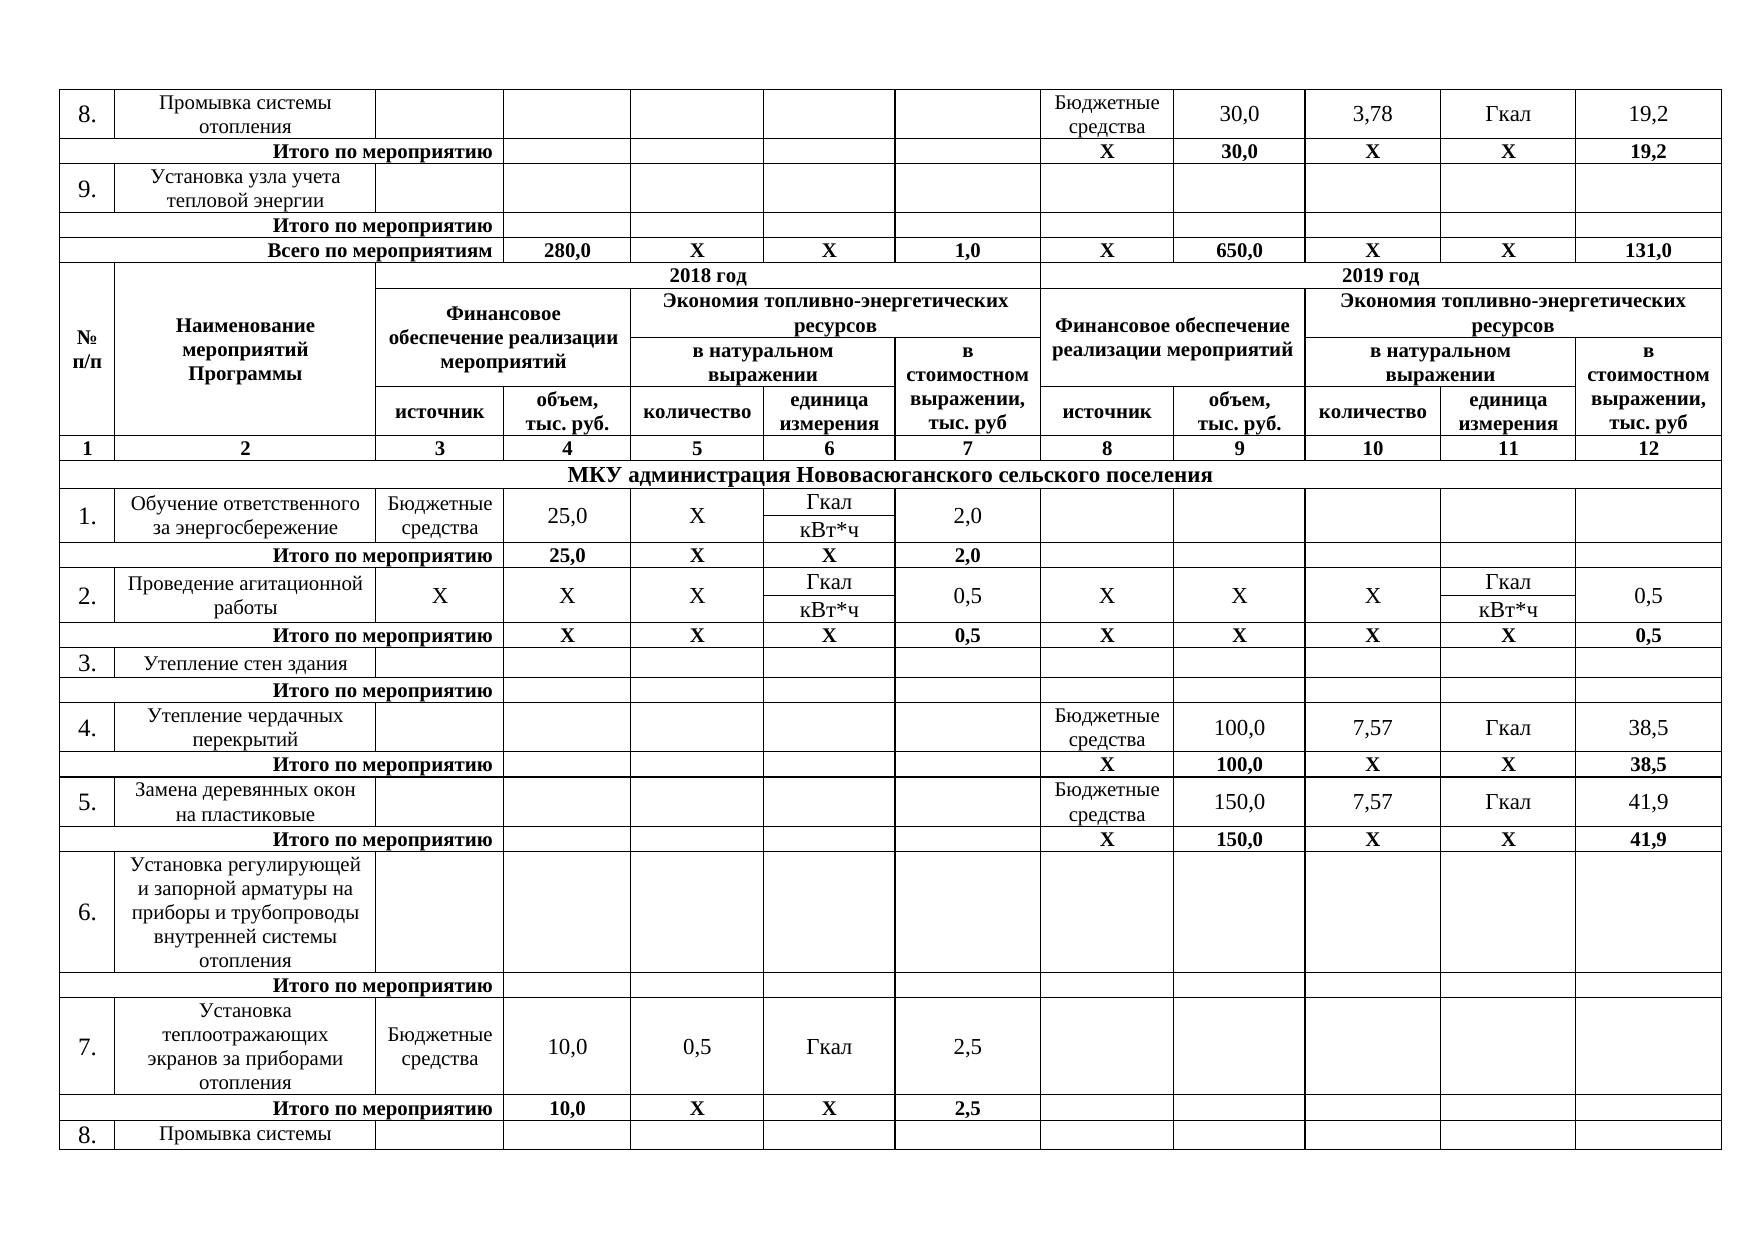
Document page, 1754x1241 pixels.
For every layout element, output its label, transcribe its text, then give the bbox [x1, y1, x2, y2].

table_cell [764, 752, 894, 776]
table_cell [1306, 1095, 1440, 1119]
table_cell [376, 90, 503, 138]
table_cell [376, 778, 503, 826]
table_cell объем, тыс. руб. [1174, 387, 1304, 435]
table_cell 150,0 [1174, 827, 1304, 851]
table_cell Х [764, 623, 894, 647]
table_cell [1174, 678, 1304, 702]
table_cell [1441, 973, 1575, 997]
table_cell Гкал [764, 489, 894, 515]
table_cell [1576, 164, 1721, 212]
table_cell 4 [504, 436, 630, 460]
table_cell 7 [896, 436, 1040, 460]
table_cell 7,57 [1306, 703, 1440, 751]
table_cell Итого по мероприятию [60, 827, 503, 851]
table_cell [896, 1121, 1040, 1149]
table_cell Х [1306, 752, 1440, 776]
table_cell 10,0 [504, 998, 630, 1094]
table_cell Итого по мероприятию [60, 139, 503, 163]
table_cell [764, 1121, 894, 1149]
table_cell 10,0 [504, 1095, 630, 1119]
table_cell [504, 703, 630, 751]
table_cell [896, 139, 1040, 163]
table_cell [896, 752, 1040, 776]
table_cell [1306, 164, 1440, 212]
table_cell Финансовое обеспечение реализации мероприятий [376, 289, 630, 386]
table_cell [631, 164, 763, 212]
table_cell [896, 90, 1040, 138]
table_cell [764, 703, 894, 751]
table_cell [376, 852, 503, 972]
table_cell Установка теплоотражающих экранов за приборами отопления [115, 998, 375, 1094]
table_cell 100,0 [1174, 752, 1304, 776]
table_cell [504, 778, 630, 826]
table_cell [764, 973, 894, 997]
table_cell [1441, 648, 1575, 677]
table_cell [1441, 678, 1575, 702]
table_cell кВт*ч [764, 596, 894, 622]
table_cell [896, 852, 1040, 972]
table_cell [631, 703, 763, 751]
table_cell 19,2 [1576, 139, 1721, 163]
table_cell 30,0 [1174, 139, 1304, 163]
table_cell Итого по мероприятию [60, 1095, 503, 1119]
table_cell 2 [115, 436, 375, 460]
table_cell [504, 90, 630, 138]
table_cell 2. [60, 568, 114, 622]
table_cell [896, 678, 1040, 702]
table_cell [1576, 543, 1721, 567]
table_cell [1576, 489, 1721, 542]
table_cell 2,5 [896, 998, 1040, 1094]
table_cell [1441, 489, 1575, 542]
table_cell 131,0 [1576, 238, 1721, 262]
table_cell [631, 827, 763, 851]
table_cell Х [1041, 238, 1173, 262]
table_cell [1306, 489, 1440, 542]
table_cell 280,0 [504, 238, 630, 262]
table_cell Х [1174, 568, 1304, 622]
table_cell Х [1041, 827, 1173, 851]
table_cell 11 [1441, 436, 1575, 460]
table_cell в натуральном выражении [1306, 338, 1575, 386]
table_cell Х [504, 623, 630, 647]
table_cell [1041, 213, 1173, 237]
table_cell Экономия топливно-энергетических ресурсов [631, 289, 1040, 337]
table_cell [376, 1121, 503, 1149]
table_cell [1306, 998, 1440, 1094]
table_cell 41,9 [1576, 827, 1721, 851]
table_cell [631, 139, 763, 163]
table_cell [1174, 1121, 1304, 1149]
table_cell [1174, 213, 1304, 237]
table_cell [115, 1121, 375, 1149]
table_cell Бюджетные средства [376, 489, 503, 542]
table_cell [1441, 543, 1575, 567]
table_cell Всего по мероприятиям [60, 238, 503, 262]
table_cell кВт*ч [1441, 596, 1575, 622]
table_cell [1441, 164, 1575, 212]
table_cell Х [1441, 238, 1575, 262]
table_cell Гкал [1441, 568, 1575, 595]
table_cell 7,57 [1306, 778, 1440, 826]
table_cell [376, 164, 503, 212]
table_cell Х [1441, 139, 1575, 163]
table_cell Х [1306, 238, 1440, 262]
table_cell 0,5 [1576, 623, 1721, 647]
table_cell [631, 648, 763, 677]
table_cell Финансовое обеспечение реализации мероприятий [1041, 289, 1304, 386]
table_cell [764, 164, 894, 212]
table_cell Х [504, 568, 630, 622]
table_cell [1576, 213, 1721, 237]
table_cell [1174, 1095, 1304, 1119]
table_cell Х [764, 238, 894, 262]
table_cell Итого по мероприятию [60, 543, 503, 567]
table_cell Х [1041, 623, 1173, 647]
table_cell Х [376, 568, 503, 622]
table_cell 9 [1174, 436, 1304, 460]
table_cell 9. [60, 164, 114, 212]
table_cell Гкал [1441, 703, 1575, 751]
table_cell 6 [764, 436, 894, 460]
table_cell [896, 213, 1040, 237]
table_cell [896, 827, 1040, 851]
table_cell 1 [60, 436, 114, 460]
table_cell Х [1306, 568, 1440, 622]
table_cell 25,0 [504, 543, 630, 567]
table_cell Х [631, 238, 763, 262]
table_cell [1174, 489, 1304, 542]
table_cell [896, 973, 1040, 997]
table_cell [631, 1121, 763, 1149]
table_cell [896, 164, 1040, 212]
table_cell Х [631, 568, 763, 622]
table_cell Х [631, 623, 763, 647]
table_cell [504, 1121, 630, 1149]
table_cell единица измерения [1441, 387, 1575, 435]
table_cell [504, 752, 630, 776]
table_cell [764, 827, 894, 851]
table_cell Х [1306, 139, 1440, 163]
table_cell Установка узла учета тепловой энергии [115, 164, 375, 212]
table_cell 2,0 [896, 489, 1040, 542]
table_cell в стоимостном выражении, тыс. руб [1576, 338, 1721, 435]
table_cell Итого по мероприятию [60, 623, 503, 647]
table_cell Утепление чердачных перекрытий [115, 703, 375, 751]
table_cell [504, 827, 630, 851]
table_cell [1306, 543, 1440, 567]
table_cell [1041, 998, 1173, 1094]
table_cell [631, 778, 763, 826]
table_cell Х [1174, 623, 1304, 647]
table_cell в натуральном выражении [631, 338, 894, 386]
table_cell [1441, 1095, 1575, 1119]
table_cell Установка регулирующей и запорной арматуры на приборы и трубопроводы внутренней системы отопления [115, 852, 375, 972]
table_cell Х [1306, 623, 1440, 647]
table_cell [504, 852, 630, 972]
table_cell [631, 752, 763, 776]
table_cell Обучение ответственного за энергосбережение [115, 489, 375, 542]
table_cell количество [1306, 387, 1440, 435]
table_cell [1041, 1095, 1173, 1119]
table_cell Х [1441, 827, 1575, 851]
table_cell в стоимостном выражении, тыс. руб [896, 338, 1040, 435]
table_cell 4. [60, 703, 114, 751]
table_cell [896, 778, 1040, 826]
table_cell 38,5 [1576, 752, 1721, 776]
table_cell № п/п [60, 263, 114, 435]
table_cell Итого по мероприятию [60, 973, 503, 997]
table_cell Х [631, 489, 763, 542]
table_cell Х [1041, 752, 1173, 776]
table_cell [1041, 1121, 1173, 1149]
table_cell [1174, 164, 1304, 212]
table_cell Гкал [1441, 778, 1575, 826]
table_cell 12 [1576, 436, 1721, 460]
table_cell 41,9 [1576, 778, 1721, 826]
table_cell Х [631, 1095, 763, 1119]
table_cell [1041, 489, 1173, 542]
table_cell количество [631, 387, 763, 435]
table_cell [1041, 543, 1173, 567]
table_cell 2,5 [896, 1095, 1040, 1119]
table_cell кВт*ч [764, 516, 894, 542]
table_cell [631, 678, 763, 702]
table_cell 30,0 [1174, 90, 1304, 138]
table_cell [1576, 1121, 1721, 1149]
table_cell Итого по мероприятию [60, 678, 503, 702]
table_cell Гкал [764, 998, 894, 1094]
table_cell 10 [1306, 436, 1440, 460]
table_cell объем, тыс. руб. [504, 387, 630, 435]
table_cell [1041, 164, 1173, 212]
table_cell 38,5 [1576, 703, 1721, 751]
table_cell 5 [631, 436, 763, 460]
table_cell [1174, 998, 1304, 1094]
table_cell Гкал [764, 568, 894, 595]
table_cell [764, 213, 894, 237]
table_cell [764, 778, 894, 826]
table_cell [1441, 852, 1575, 972]
table_cell [1306, 678, 1440, 702]
table_cell 5. [60, 778, 114, 826]
table_cell Бюджетные средства [376, 998, 503, 1094]
table_cell [631, 90, 763, 138]
table_cell Наименование мероприятий Программы [115, 263, 375, 435]
table_cell 25,0 [504, 489, 630, 542]
table_cell Х [1306, 827, 1440, 851]
table_cell [1306, 648, 1440, 677]
table_cell 0,5 [896, 568, 1040, 622]
table_cell 8. [60, 90, 114, 138]
table_cell [1576, 648, 1721, 677]
table_cell 150,0 [1174, 778, 1304, 826]
table_cell 0,5 [1576, 568, 1721, 622]
table_cell Экономия топливно-энергетических ресурсов [1306, 289, 1721, 337]
table_cell Утепление стен здания [115, 648, 375, 677]
table_cell [1306, 852, 1440, 972]
table_cell [1174, 852, 1304, 972]
table_cell Бюджетные средства [1041, 778, 1173, 826]
table_cell [1306, 213, 1440, 237]
table_cell [1576, 1095, 1721, 1119]
table_cell [1441, 998, 1575, 1094]
table_cell 2019 год [1041, 263, 1721, 287]
table_cell 1,0 [896, 238, 1040, 262]
table_cell 8. [60, 1121, 114, 1149]
table_cell Х [1441, 623, 1575, 647]
table_cell 8 [1041, 436, 1173, 460]
table_cell Х [1441, 752, 1575, 776]
table_cell МКУ администрация Нововасюганского сельского поселения [60, 461, 1721, 487]
table_cell [1441, 213, 1575, 237]
table_cell [504, 648, 630, 677]
table_cell [896, 648, 1040, 677]
table_cell 3,78 [1306, 90, 1440, 138]
table_cell 2018 год [376, 263, 1040, 287]
table_cell [1174, 973, 1304, 997]
table_cell [376, 648, 503, 677]
table_cell [631, 973, 763, 997]
table_cell [376, 703, 503, 751]
table_cell [1041, 678, 1173, 702]
table_cell [764, 90, 894, 138]
table_cell источник [376, 387, 503, 435]
table_cell источник [1041, 387, 1173, 435]
table_cell [1041, 852, 1173, 972]
table_cell 6. [60, 852, 114, 972]
table_cell [896, 703, 1040, 751]
table_cell 1. [60, 489, 114, 542]
table_cell 3. [60, 648, 114, 677]
table_cell [1174, 543, 1304, 567]
table_cell [504, 213, 630, 237]
table_cell 650,0 [1174, 238, 1304, 262]
table_cell [1441, 1121, 1575, 1149]
table_cell Х [1041, 568, 1173, 622]
table_cell [631, 213, 763, 237]
table_cell [1576, 998, 1721, 1094]
table_cell Бюджетные средства [1041, 703, 1173, 751]
table_cell 2,0 [896, 543, 1040, 567]
table_cell [764, 648, 894, 677]
table_cell Замена деревянных окон на пластиковые [115, 778, 375, 826]
table_cell [764, 852, 894, 972]
table_cell [1306, 973, 1440, 997]
table_cell [1306, 1121, 1440, 1149]
table_cell 3 [376, 436, 503, 460]
table_cell 0,5 [896, 623, 1040, 647]
table_cell 100,0 [1174, 703, 1304, 751]
table_cell [504, 973, 630, 997]
table_cell Х [1041, 139, 1173, 163]
table_cell 19,2 [1576, 90, 1721, 138]
table_cell [1174, 648, 1304, 677]
table_cell [1576, 852, 1721, 972]
table_cell Итого по мероприятию [60, 213, 503, 237]
table_cell [1041, 973, 1173, 997]
table_cell Итого по мероприятию [60, 752, 503, 776]
table_cell Х [764, 543, 894, 567]
table_cell [764, 139, 894, 163]
table_cell единица измерения [764, 387, 894, 435]
table_cell Х [631, 543, 763, 567]
table_cell [1576, 973, 1721, 997]
table_cell 0,5 [631, 998, 763, 1094]
table_cell [504, 139, 630, 163]
table_cell Х [764, 1095, 894, 1119]
table_cell 7. [60, 998, 114, 1094]
table_cell [504, 678, 630, 702]
table_cell Проведение агитационной работы [115, 568, 375, 622]
table_cell [764, 678, 894, 702]
table_cell [504, 164, 630, 212]
table_cell [1576, 678, 1721, 702]
table_cell Промывка системы отопления [115, 90, 375, 138]
table_cell Гкал [1441, 90, 1575, 138]
table_cell Бюджетные средства [1041, 90, 1173, 138]
table_cell [1041, 648, 1173, 677]
table_cell [631, 852, 763, 972]
